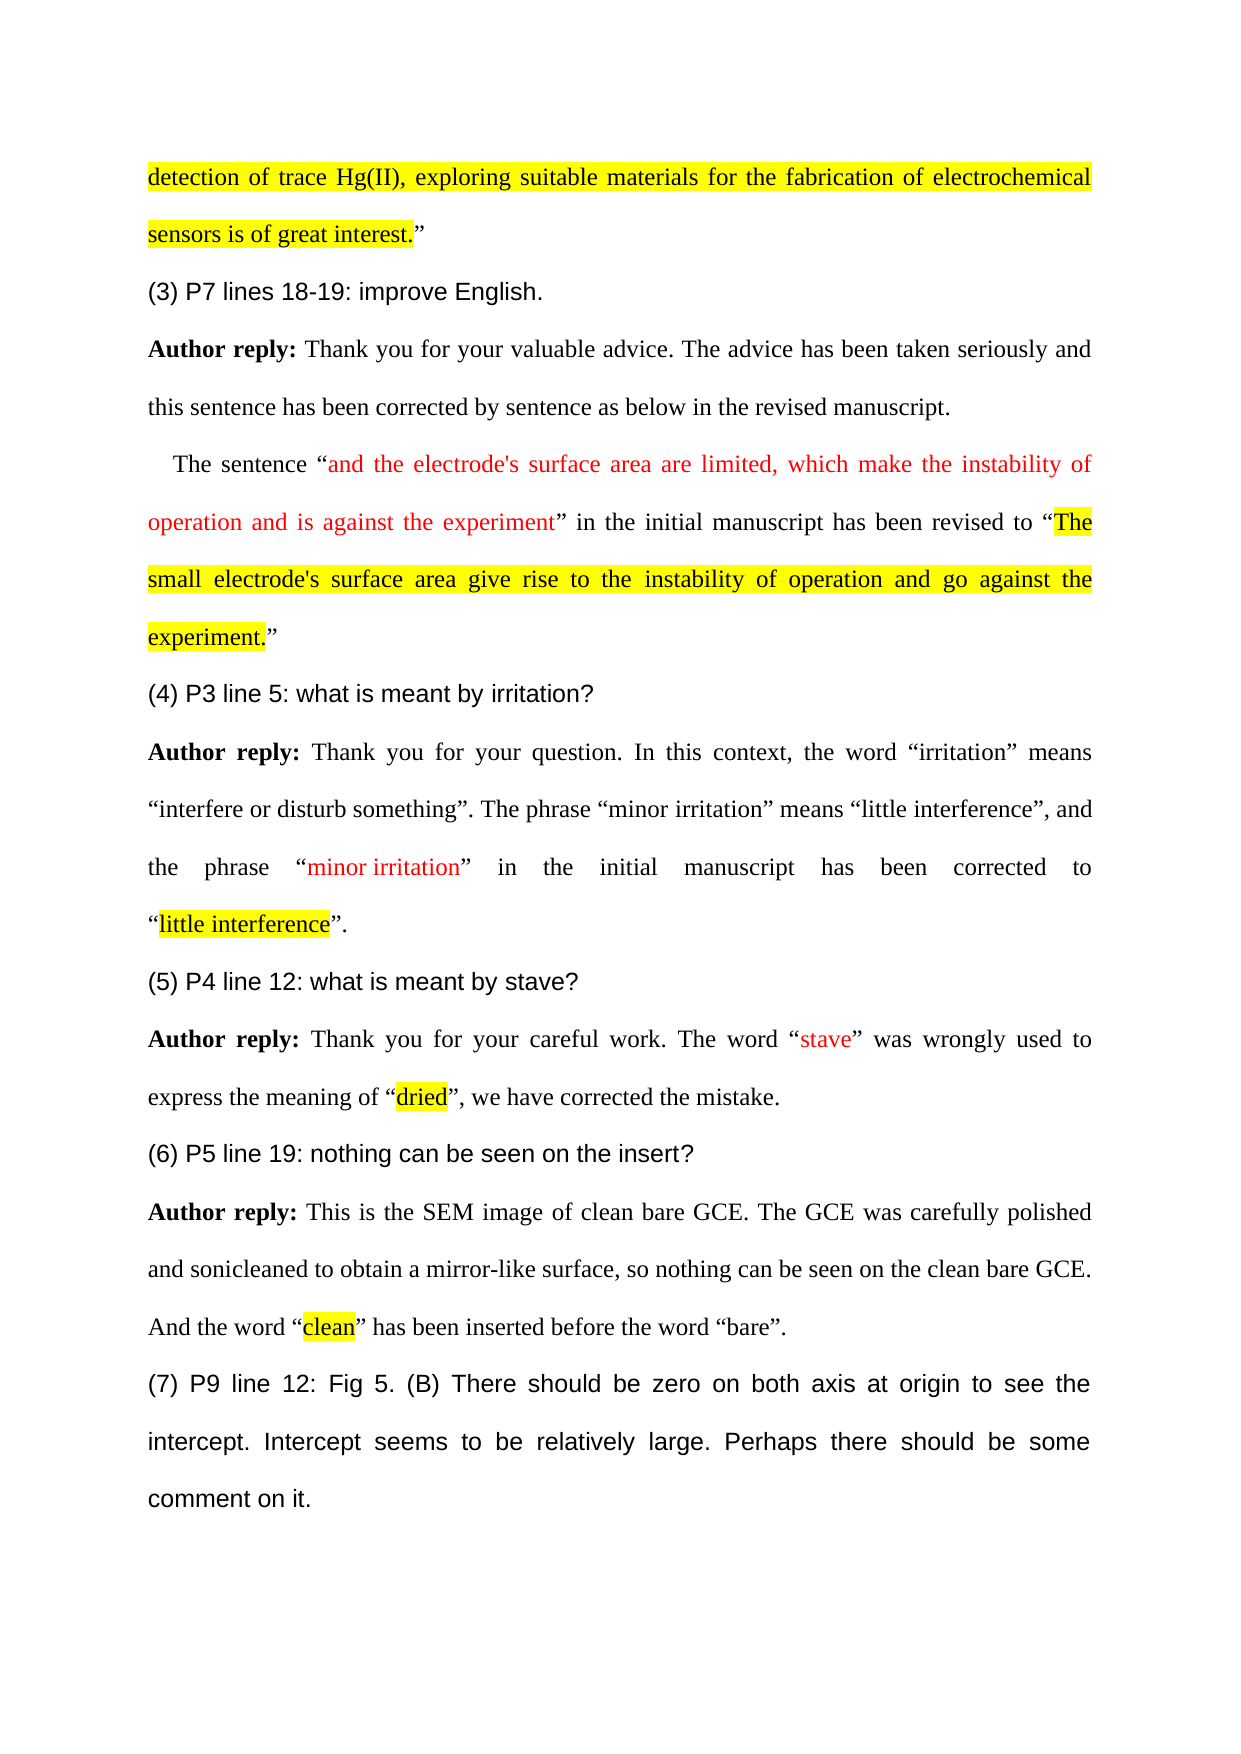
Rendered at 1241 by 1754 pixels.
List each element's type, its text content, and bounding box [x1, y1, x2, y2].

text (3) P7 lines 18-19: improve English. [148, 277, 1092, 306]
text Author reply: Thank you for your question. In this context, the word “irritation” means “interfere or disturb something”. The phrase “minor irritation” means “little interference”, and the phrase “minor irritation” in the initial manuscript has been corrected to “little interference”. [148, 737, 1092, 938]
text (5) P4 line 12: what is meant by stave? [148, 967, 1092, 996]
text Author reply: Thank you for your careful work. The word “stave” was wrongly used to express the meaning of “dried”, we have corrected the mistake. [148, 1024, 1092, 1111]
text The sentence “and the electrode's surface area are limited, which make the instability of operation and is against the experiment” in the initial manuscript has been revised to “The small electrode's surface area give rise to the instability of operation and go against the experiment.” [148, 449, 1092, 651]
text Author reply: This is the SEM image of clean bare GCE. The GCE was carefully polished and sonicleaned to obtain a mirror-like surface, so nothing can be seen on the clean bare GCE. And the word “clean” has been inserted before the word “bare”. [148, 1197, 1092, 1341]
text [148, 191, 1092, 248]
text (6) P5 line 19: nothing can be seen on the insert? [148, 1139, 1092, 1168]
text (4) P3 line 5: what is meant by irritation? [148, 679, 1092, 708]
text (7) P9 line 12: Fig 5. (B) There should be zero on both axis at origin to see the intercept. Intercept seems to be relatively large. Perhaps there should be some comment on it. [148, 1369, 1092, 1513]
text Author reply: Thank you for your valuable advice. The advice has been taken seriously and this sentence has been corrected by sentence as below in the revised manuscript. [148, 334, 1092, 421]
